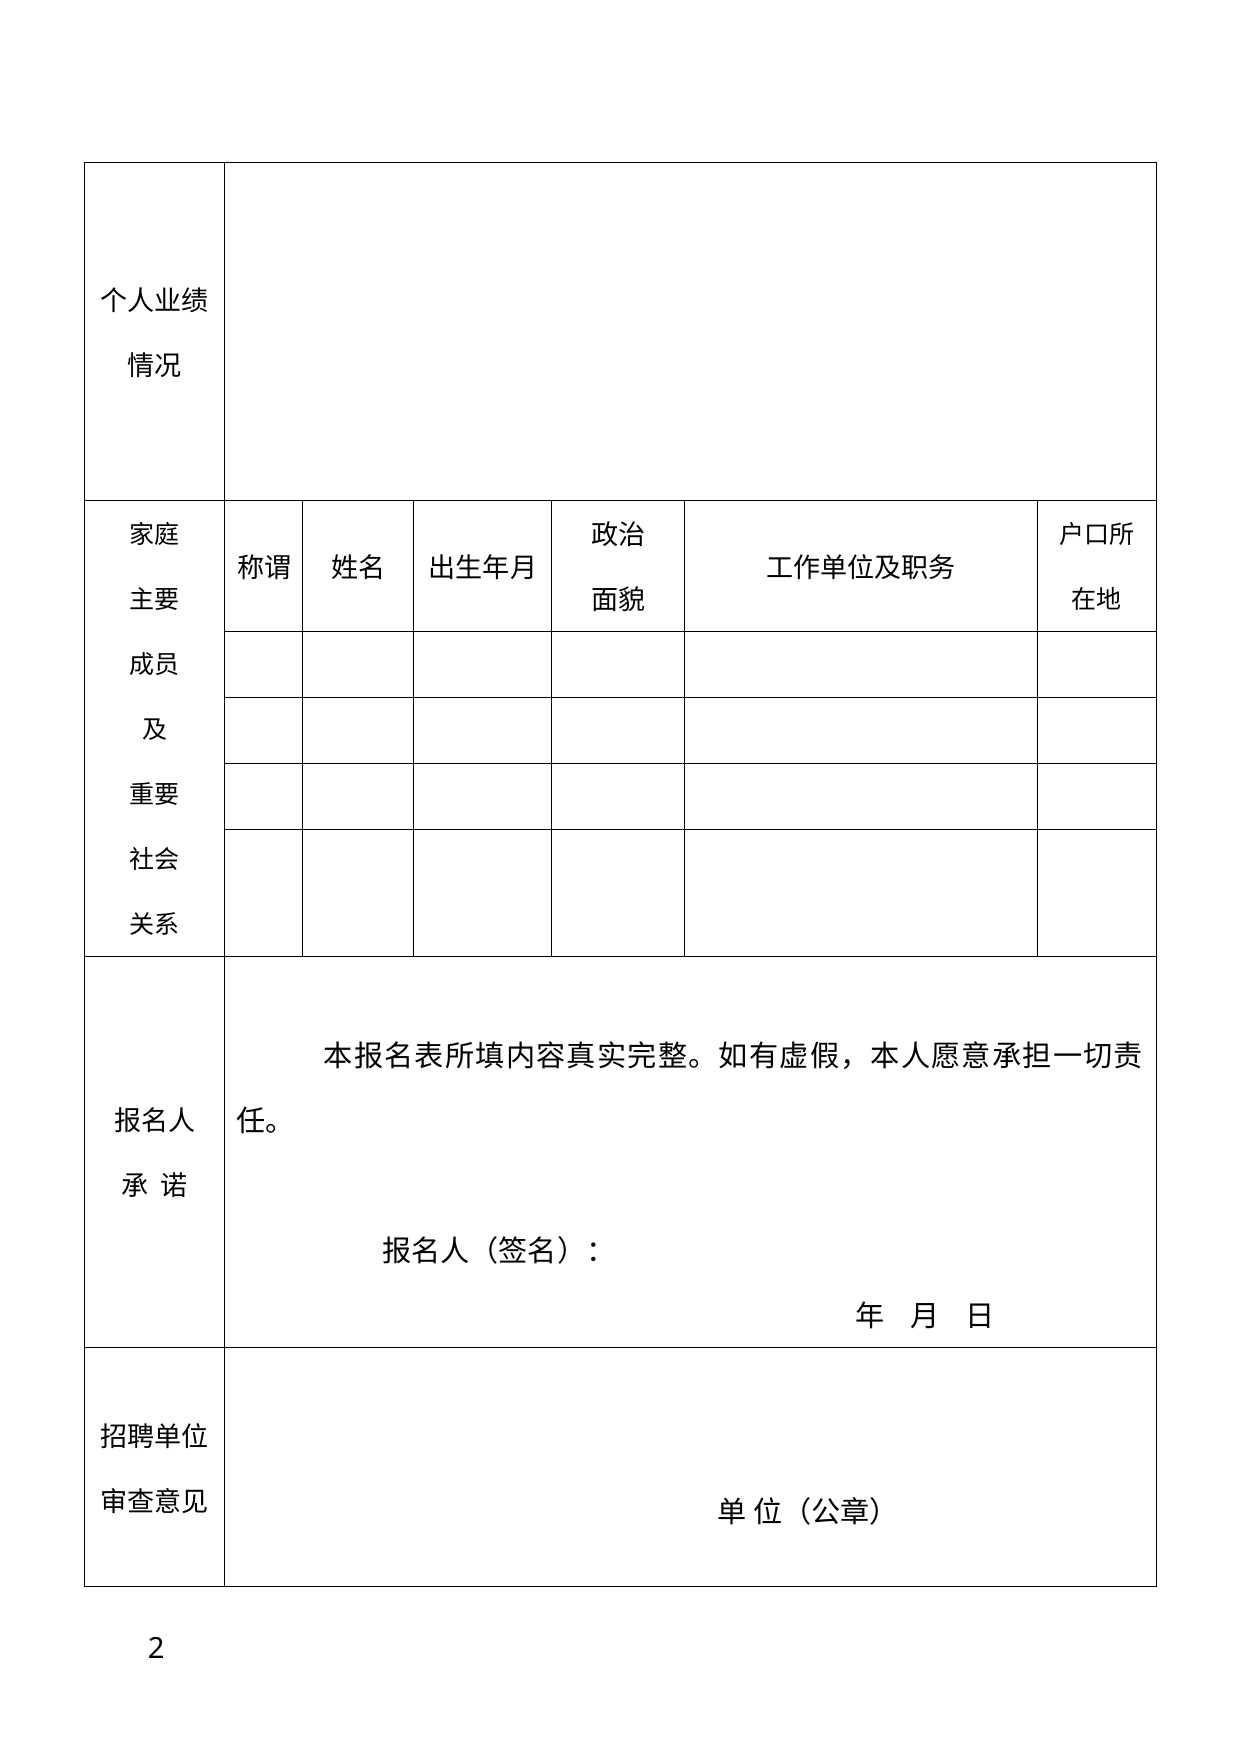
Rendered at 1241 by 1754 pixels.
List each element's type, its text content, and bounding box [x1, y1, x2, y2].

table_cell [1038, 830, 1156, 956]
table_cell [1038, 698, 1156, 763]
table_header 个人业绩情况 [85, 163, 224, 499]
table_cell [1038, 764, 1156, 829]
table_cell [685, 764, 1037, 829]
table_cell 姓名 [303, 501, 413, 631]
table_cell [303, 830, 413, 956]
table_cell 政治 面貌 [552, 501, 684, 631]
table_cell [225, 632, 302, 697]
table_cell [552, 764, 684, 829]
table_cell [303, 698, 413, 763]
table_cell [225, 698, 302, 763]
table_cell [685, 830, 1037, 956]
table_cell [414, 632, 551, 697]
table_cell [303, 632, 413, 697]
table_cell [552, 632, 684, 697]
table_cell 报名人 承 诺 [85, 957, 224, 1347]
table_cell [225, 764, 302, 829]
table_cell 户口所在地 [1038, 501, 1156, 631]
table_cell [552, 698, 684, 763]
table_cell [225, 830, 302, 956]
table_cell 出生年月 [414, 501, 551, 631]
table_cell [414, 698, 551, 763]
table_cell 招聘单位审查意见 [85, 1348, 224, 1586]
table_cell [303, 764, 413, 829]
table_cell [685, 698, 1037, 763]
table_cell 工作单位及职务 [685, 501, 1037, 631]
table_header [225, 163, 1156, 499]
table_cell 称谓 [225, 501, 302, 631]
table_cell [1038, 632, 1156, 697]
table_cell [414, 764, 551, 829]
table_cell 单 位（公章） 年 月 日 [225, 1348, 1156, 1586]
table_cell 家庭 主要 成员 及 重要 社会 关系 [85, 501, 224, 956]
table_cell [685, 632, 1037, 697]
table_cell [414, 830, 551, 956]
table_cell 本报名表所填内容真实完整。如有虚假，本人愿意承担一切责任。 报名人（签名）： 年 月 日 [225, 957, 1156, 1347]
table_cell [552, 830, 684, 956]
